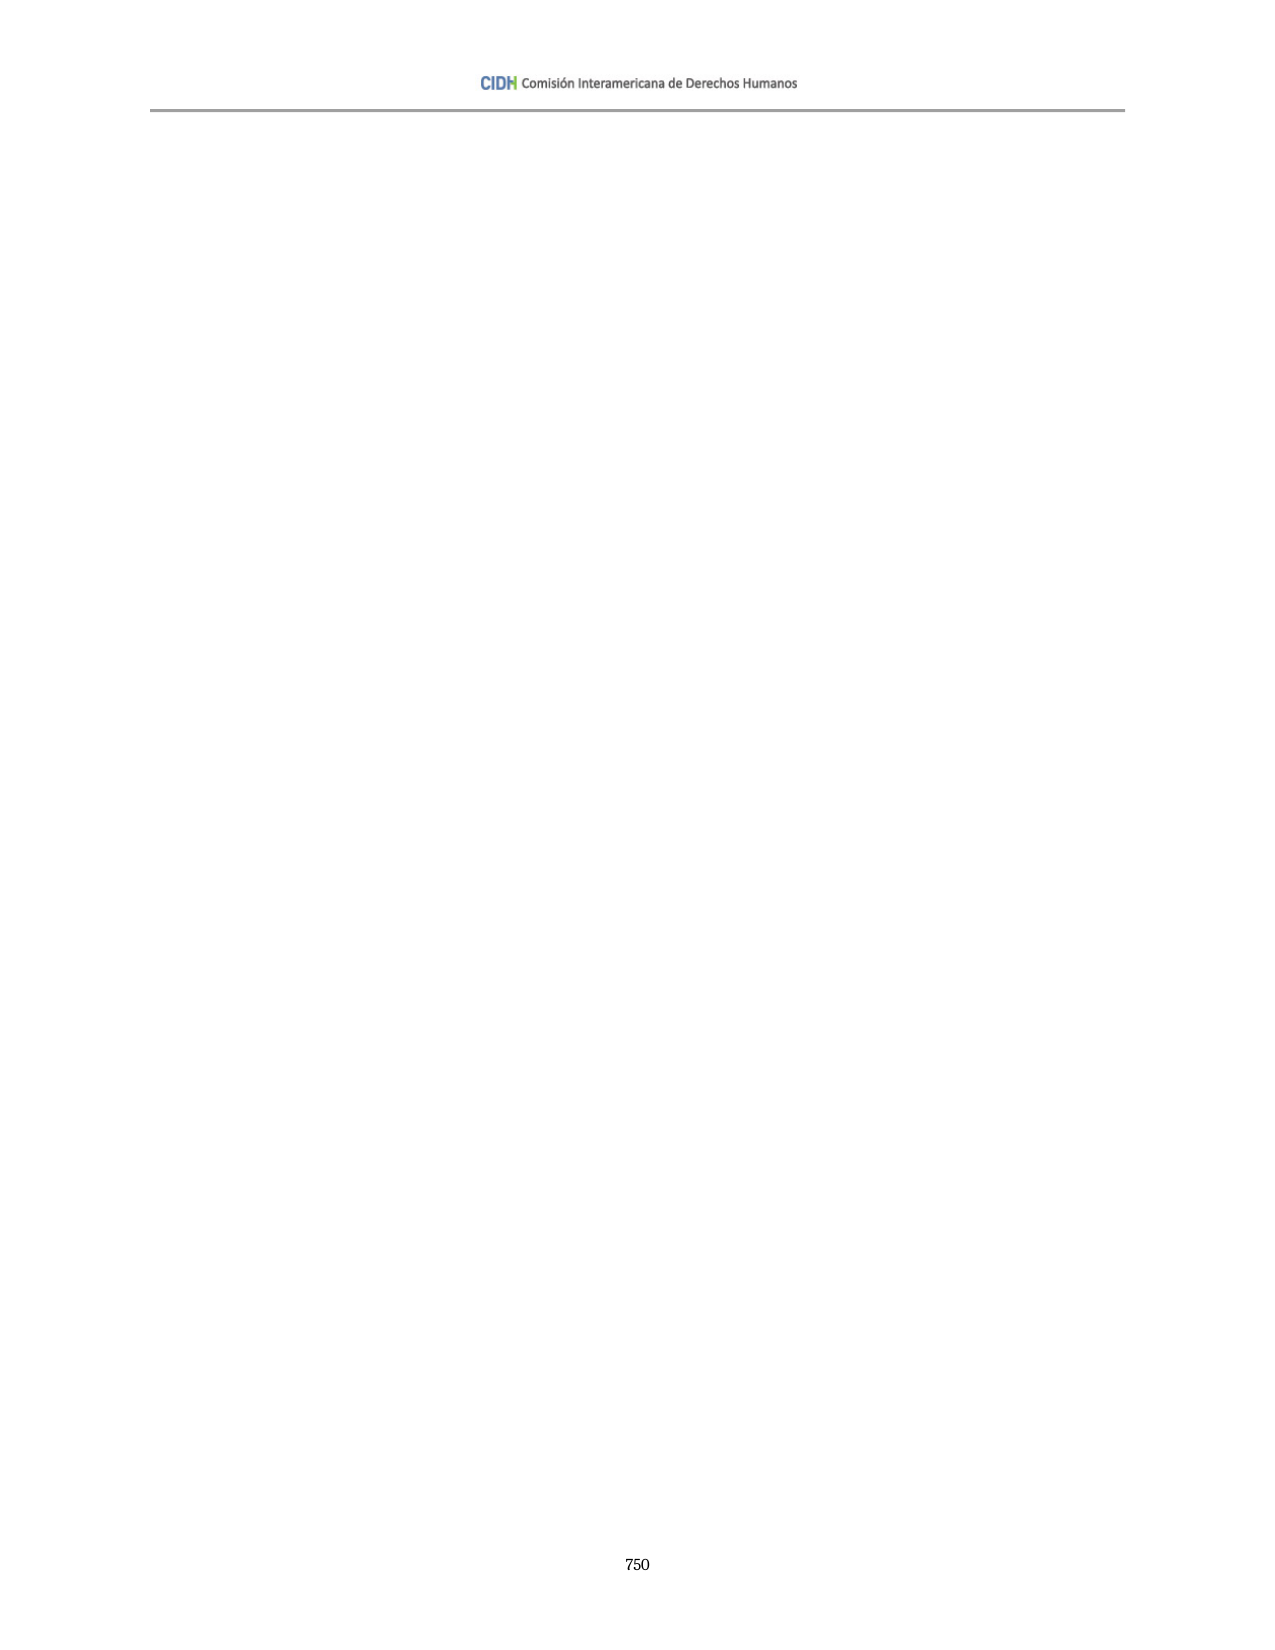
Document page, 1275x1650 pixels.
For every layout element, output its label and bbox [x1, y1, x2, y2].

picture [475, 74, 800, 92]
